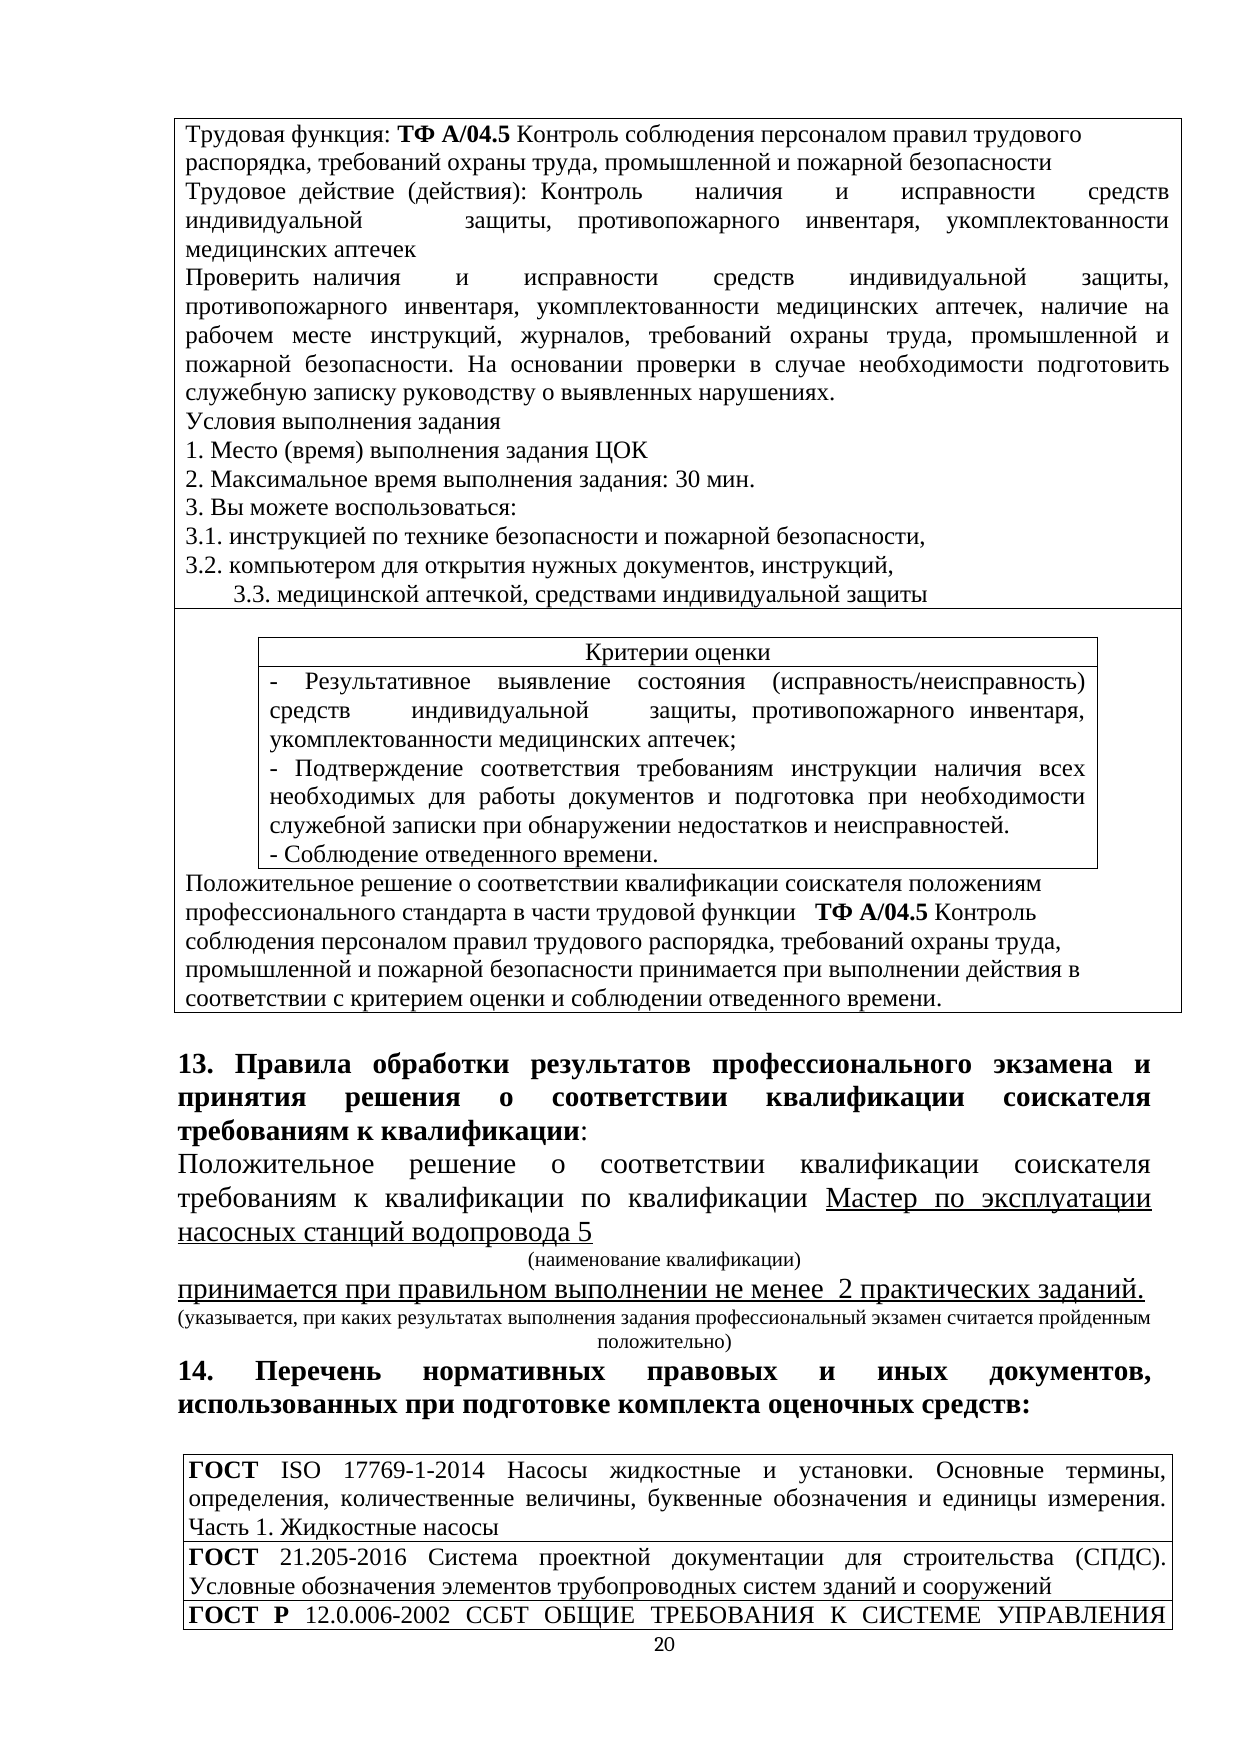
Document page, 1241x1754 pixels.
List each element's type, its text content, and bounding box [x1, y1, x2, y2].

table_header ГОСТ ISO 17769-1-2014 Насосы жидкостные и установки. Основные термины, определения, количественные величины, буквенные обозначения и единицы измерения. Часть 1. Жидкостные насосы [184, 1455, 1172, 1541]
text принимается при правильном выполнении не менее 2 практических заданий. [177, 1271, 1152, 1305]
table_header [175, 119, 1181, 607]
text 14. Перечень нормативных правовых и иных документов, использованных при подготовке комплекта оценочных средств: [177, 1353, 1152, 1420]
text (указывается, при каких результатах выполнения задания профессиональный экзамен считается пройденным положительно) [177, 1305, 1152, 1353]
text (наименование квалификации) [177, 1247, 1152, 1271]
text Положительное решение о соответствии квалификации соискателя требованиям к квалификации по квалификации Мастер по эксплуатации насосных станций водопровода 5 [177, 1147, 1152, 1247]
table_cell ГОСТ 21.205-2016 Система проектной документации для строительства (СПДС). Условные обозначения элементов трубопроводных систем зданий и сооружений [184, 1542, 1172, 1599]
table_cell Положительное решение о соответствии квалификации соискателя положениям профессионального стандарта в части трудовой функции ТФ A/04.5 Контроль соблюдения персоналом правил трудового распорядка, требований охраны труда, промышленной и пожарной безопасности принимается при выполнении действия в соответствии с критерием оценки и соблюдении отведенного времени. [175, 609, 1181, 1012]
text 13. Правила обработки результатов профессионального экзамена и принятия решения о соответствии квалификации соискателя требованиям к квалификации: [177, 1046, 1152, 1147]
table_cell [184, 1601, 1172, 1629]
